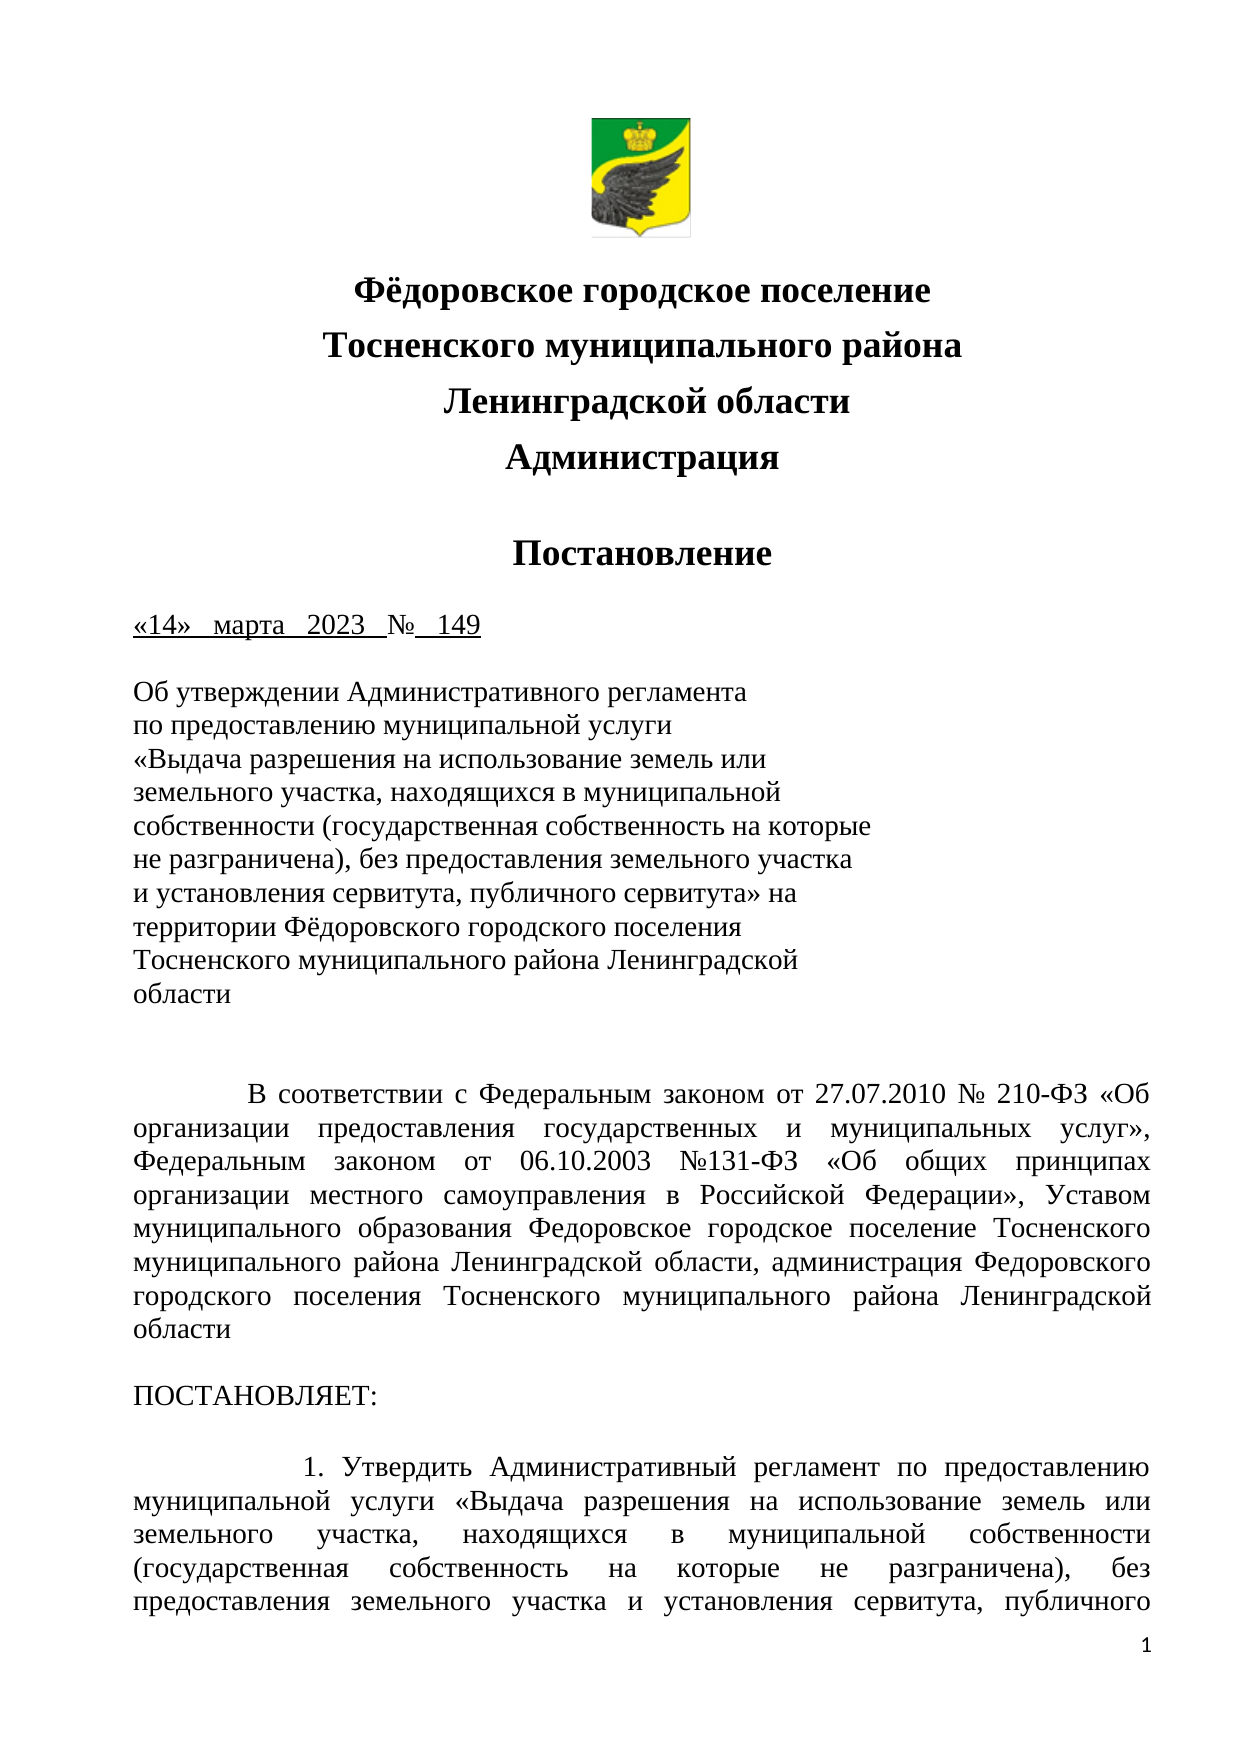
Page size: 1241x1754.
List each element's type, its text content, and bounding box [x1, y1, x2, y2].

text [133, 1449, 1152, 1617]
text и установления сервитута, публичного сервитута» на [133, 875, 1152, 909]
text территории Фёдоровского городского поселения [133, 909, 1152, 942]
text «14» марта 2023 № 149 [133, 607, 1152, 640]
text Об утверждении Административного регламента [133, 674, 1152, 707]
text В соответствии с Федеральным законом от 27.07.2010 № 210-ФЗ «Об организации предоставления государственных и муниципальных услуг», Федеральным законом от 06.10.2003 №131-ФЗ «Об общих принципах организации местного самоуправления в Российской Федерации», Уставом муниципального образования Федоровское городское поселение Тосненского муниципального района Ленинградской области, администрация Федоровского городского поселения Тосненского муниципального района Ленинградской области [133, 1076, 1152, 1345]
text не разграничена), без предоставления земельного участка [133, 842, 1152, 875]
text Тосненского муниципального района [133, 323, 1152, 366]
text ПОСТАНОВЛЯЕТ: [133, 1378, 1152, 1412]
text Постановление [133, 530, 1152, 573]
text Ленинградской области [133, 378, 1152, 422]
text земельного участка, находящихся в муниципальной [133, 774, 1152, 808]
text Фёдоровское городское поселение [133, 267, 1152, 310]
text Администрация [133, 434, 1152, 477]
text собственности (государственная собственность на которые [133, 808, 1152, 842]
text «Выдача разрешения на использование земель или [133, 741, 1152, 774]
text по предоставлению муниципальной услуги [133, 707, 1152, 741]
text области [133, 976, 1152, 1009]
picture [591, 118, 694, 239]
text Тосненского муниципального района Ленинградской [133, 942, 1152, 976]
